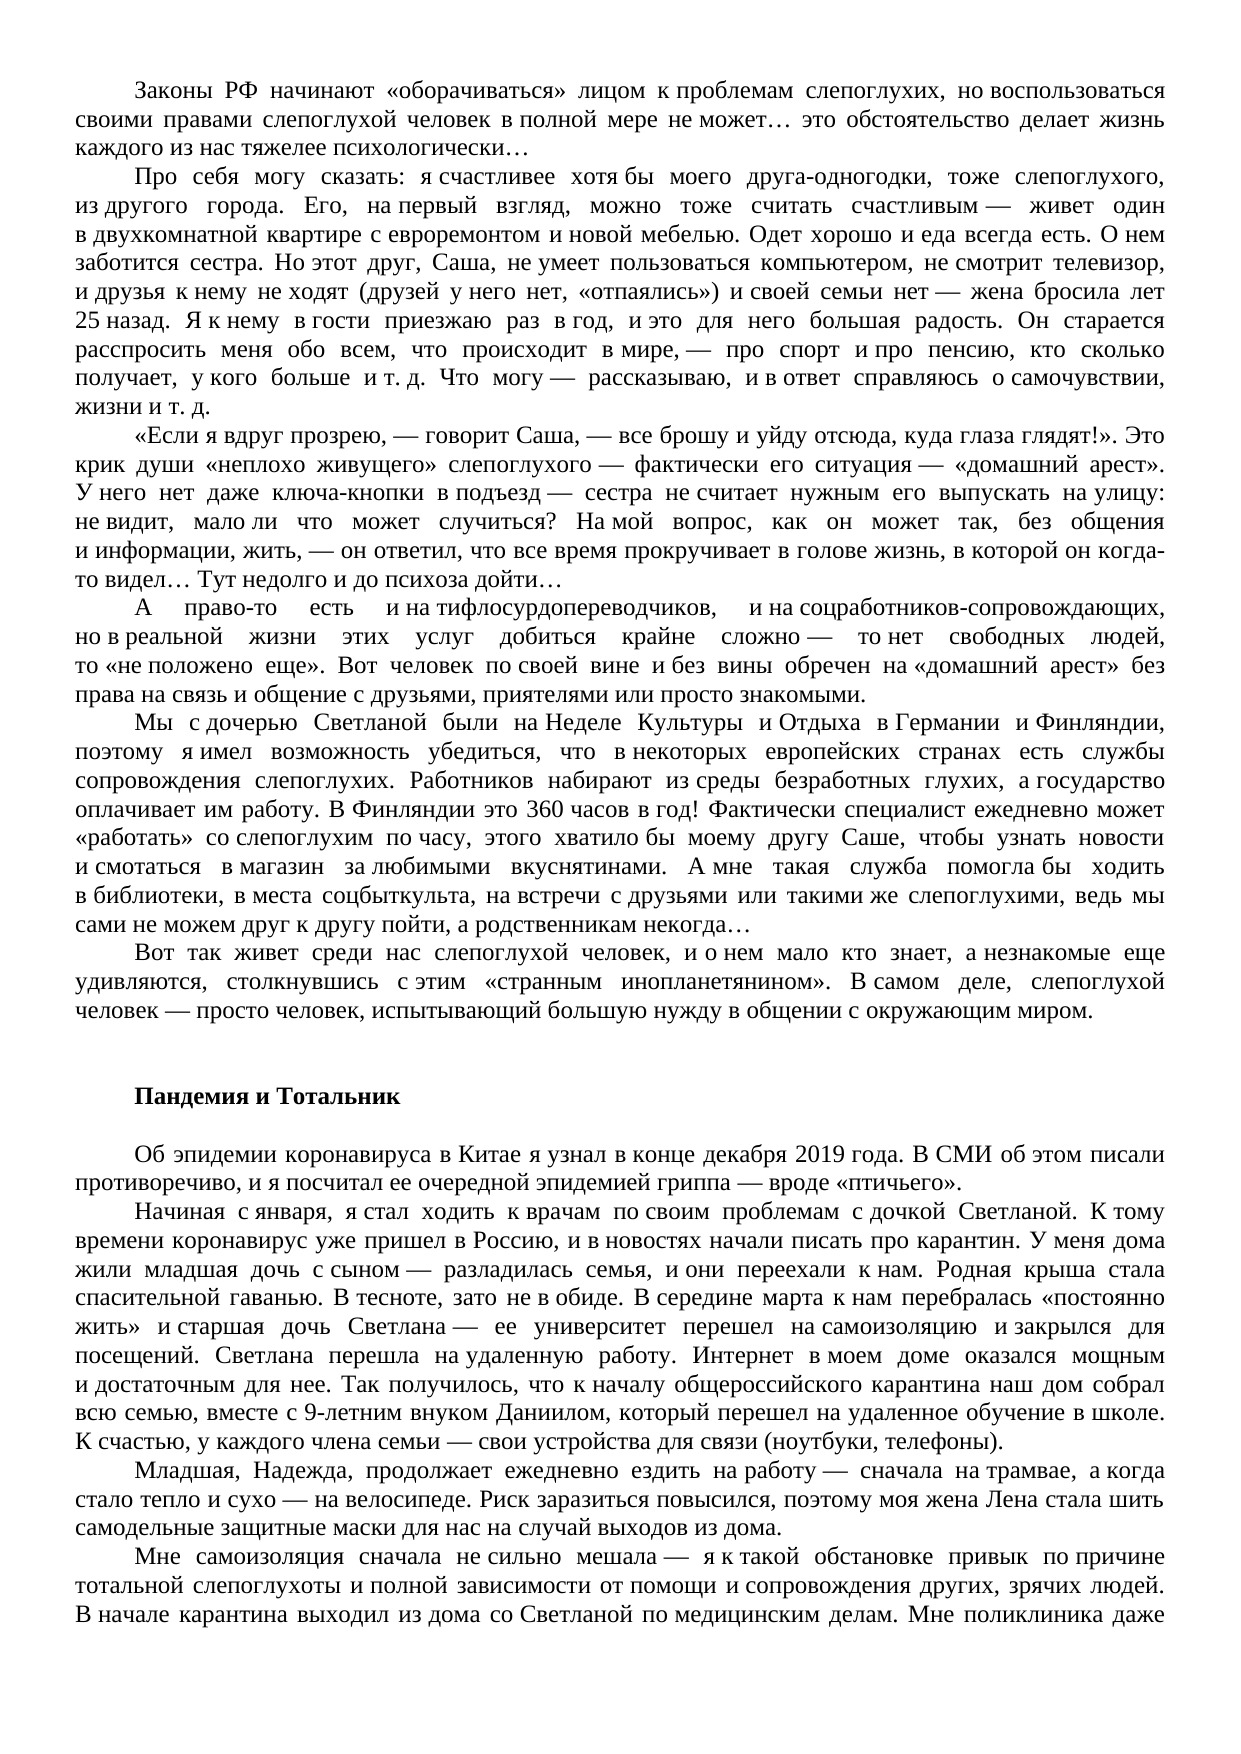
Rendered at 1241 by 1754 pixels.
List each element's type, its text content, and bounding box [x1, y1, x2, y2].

text «Если я вдруг прозрею, — говорит Саша, — все брошу и уйду отсюда, куда глаза глядят!». Это крик души «неплохо живущего» слепоглухого — фактически его ситуация — «домашний арест». У него нет даже ключа-кнопки в подъезд — сестра не считает нужным его выпускать на улицу: не видит, мало ли что может случиться? На мой вопрос, как он может так, без общения и информации, жить, — он ответил, что все время прокручивает в голове жизнь, в которой он когда-то видел… Тут недолго и до психоза дойти… [75, 420, 1165, 592]
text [75, 1541, 1165, 1627]
text Об эпидемии коронавируса в Китае я узнал в конце декабря 2019 года. В СМИ об этом писали противоречиво, и я посчитал ее очередной эпидемией гриппа — вроде «птичьего». [75, 1139, 1165, 1196]
text Младшая, Надежда, продолжает ежедневно ездить на работу — сначала на трамвае, а когда стало тепло и сухо — на велосипеде. Риск заразиться повысился, поэтому моя жена Лена стала шить самодельные защитные маски для нас на случай выходов из дома. [75, 1455, 1165, 1541]
text Законы РФ начинают «оборачиваться» лицом к проблемам слепоглухих, но воспользоваться своими правами слепоглухой человек в полной мере не может… это обстоятельство делает жизнь каждого из нас тяжелее психологически… [75, 75, 1165, 161]
text Про себя могу сказать: я счастливее хотя бы моего друга-одногодки, тоже слепоглухого, из другого города. Его, на первый взгляд, можно тоже считать счастливым — живет один в двухкомнатной квартире с евроремонтом и новой мебелью. Одет хорошо и еда всегда есть. О нем заботится сестра. Но этот друг, Саша, не умеет пользоваться компьютером, не смотрит телевизор, и друзья к нему не ходят (друзей у него нет, «отпаялись») и своей семьи нет — жена бросила лет 25 назад. Я к нему в гости приезжаю раз в год, и это для него большая радость. Он старается расспросить меня обо всем, что происходит в мире, — про спорт и про пенсию, кто сколько получает, у кого больше и т. д. Что могу — рассказываю, и в ответ справляюсь о самочувствии, жизни и т. д. [75, 161, 1165, 420]
text А право-то есть и на тифлосурдопереводчиков, и на соцработников-сопровождающих, но в реальной жизни этих услуг добиться крайне сложно — то нет свободных людей, то «не положено еще». Вот человек по своей вине и без вины обречен на «домашний арест» без права на связь и общение с друзьями, приятелями или просто знакомыми. [75, 592, 1165, 707]
text Пандемия и Тотальник [75, 1081, 1165, 1110]
text Мы с дочерью Светланой были на Неделе Культуры и Отдыха в Германии и Финляндии, поэтому я имел возможность убедиться, что в некоторых европейских странах есть службы сопровождения слепоглухих. Работников набирают из среды безработных глухих, а государство оплачивает им работу. В Финляндии это 360 часов в год! Фактически специалист ежедневно может «работать» со слепоглухим по часу, этого хватило бы моему другу Саше, чтобы узнать новости и смотаться в магазин за любимыми вкуснятинами. А мне такая служба помогла бы ходить в библиотеки, в места соцбыткульта, на встречи с друзьями или такими же слепоглухими, ведь мы сами не можем друг к другу пойти, а родственникам некогда… [75, 707, 1165, 937]
text Начиная с января, я стал ходить к врачам по своим проблемам с дочкой Светланой. К тому времени коронавирус уже пришел в Россию, и в новостях начали писать про карантин. У меня дома жили младшая дочь с сыном — разладилась семья, и они переехали к нам. Родная крыша стала спасительной гаванью. В тесноте, зато не в обиде. В середине марта к нам перебралась «постоянно жить» и старшая дочь Светлана — ее университет перешел на самоизоляцию и закрылся для посещений. Светлана перешла на удаленную работу. Интернет в моем доме оказался мощным и достаточным для нее. Так получилось, что к началу общероссийского карантина наш дом собрал всю семью, вместе с 9-летним внуком Даниилом, который перешел на удаленное обучение в школе. К счастью, у каждого члена семьи — свои устройства для связи (ноутбуки, телефоны). [75, 1196, 1165, 1455]
text Вот так живет среди нас слепоглухой человек, и о нем мало кто знает, а незнакомые еще удивляются, столкнувшись с этим «странным инопланетянином». В самом деле, слепоглухой человек — просто человек, испытывающий большую нужду в общении с окружающим миром. [75, 937, 1165, 1024]
